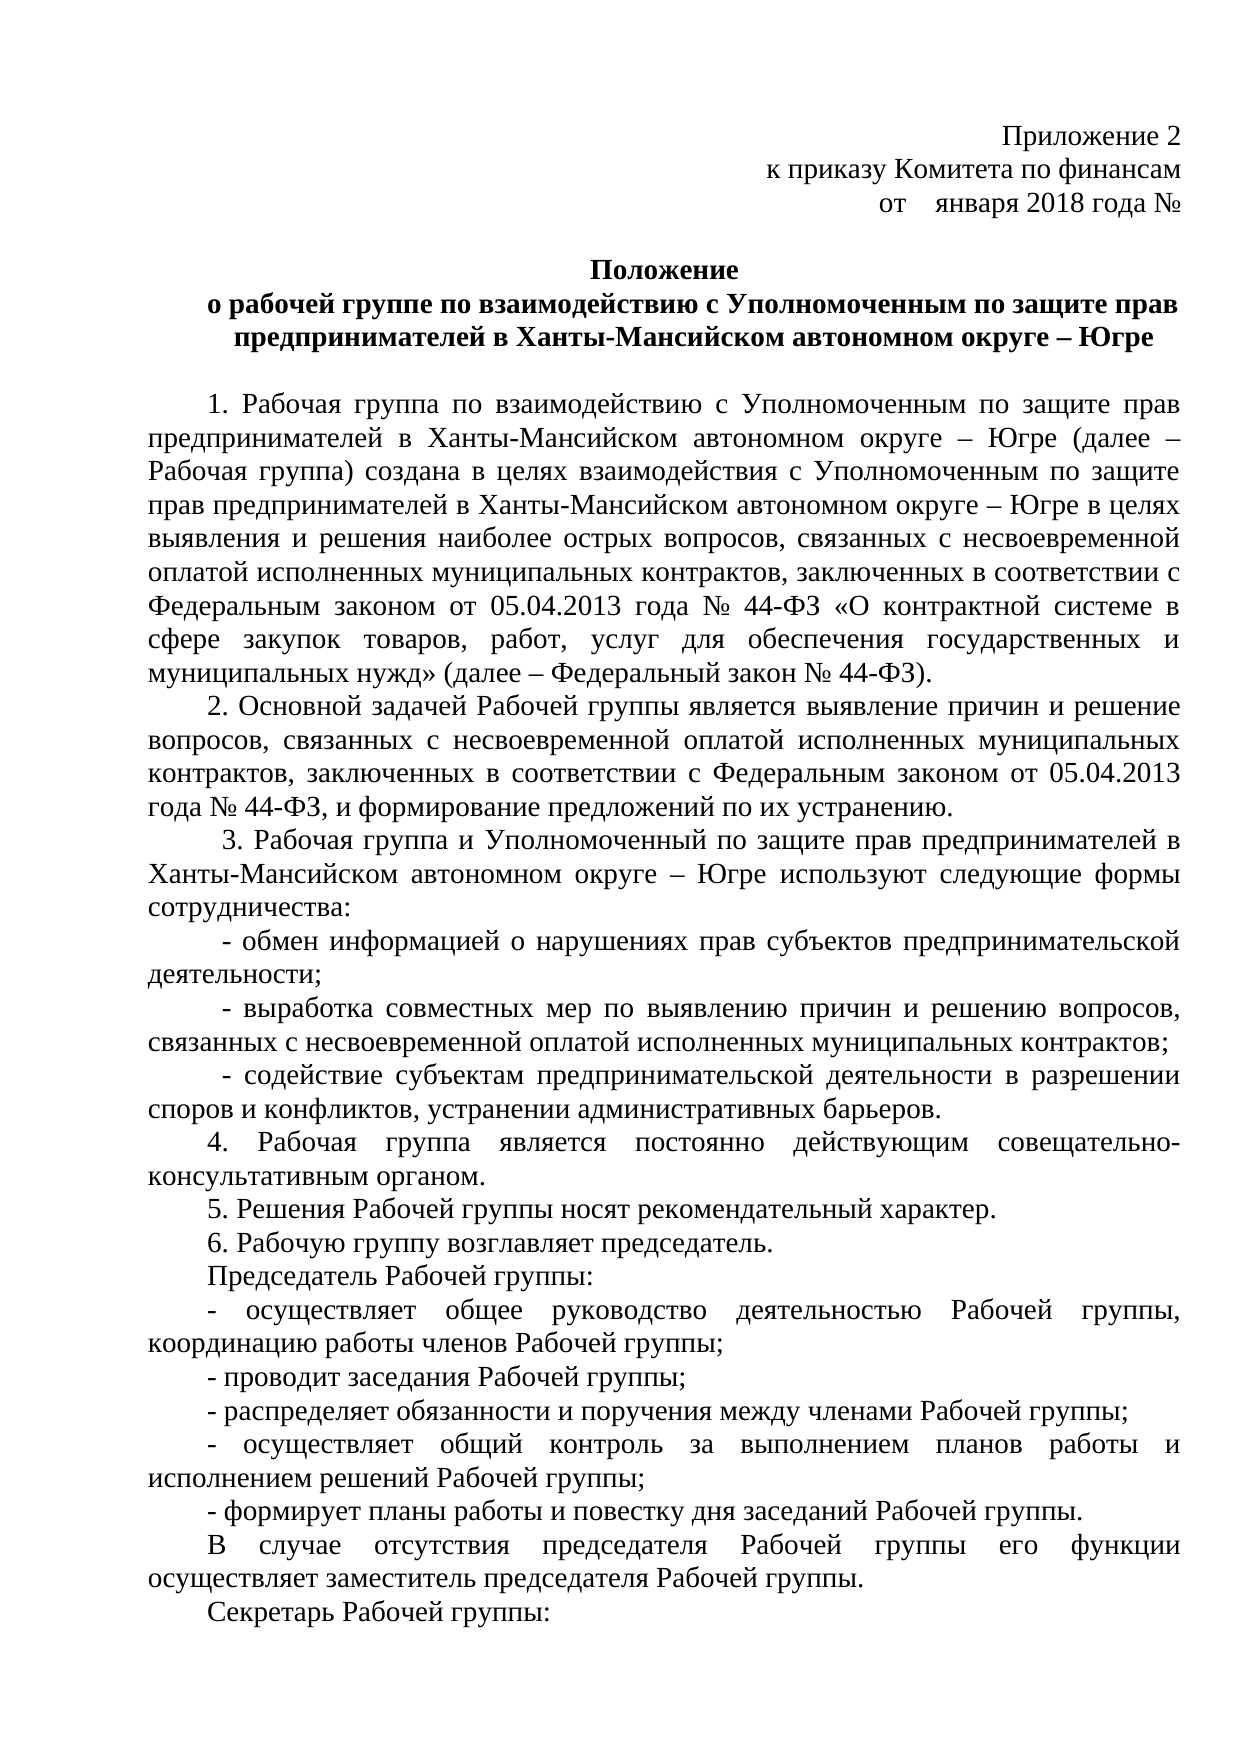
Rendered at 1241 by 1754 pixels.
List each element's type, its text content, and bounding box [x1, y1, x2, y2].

text - содействие субъектам предпринимательской деятельности в разрешении споров и конфликтов, устранении административных барьеров. [148, 1057, 1181, 1124]
text к приказу Комитета по финансам [738, 152, 1181, 185]
text 5. Решения Рабочей группы носят рекомендательный характер. [148, 1191, 1181, 1225]
text - распределяет обязанности и поручения между членами Рабочей группы; [148, 1393, 1181, 1426]
text о рабочей группе по взаимодействию с Уполномоченным по защите прав [148, 286, 1181, 319]
text - выработка совместных мер по выявлению причин и решению вопросов, связанных с несвоевременной оплатой исполненных муниципальных контрактов; [148, 990, 1181, 1057]
text Положение [148, 252, 1181, 286]
text 6. Рабочую группу возглавляет председатель. [148, 1225, 1181, 1258]
text Председатель Рабочей группы: [148, 1258, 1181, 1292]
text 1. Рабочая группа по взаимодействию с Уполномоченным по защите прав предпринимателей в Ханты-Мансийском автономном округе – Югре (далее –Рабочая группа) создана в целях взаимодействия с Уполномоченным по защите прав предпринимателей в Ханты-Мансийском автономном округе – Югре в целях выявления и решения наиболее острых вопросов, связанных с несвоевременной оплатой исполненных муниципальных контрактов, заключенных в соответствии с Федеральным законом от 05.04.2013 года № 44-ФЗ «О контрактной системе в сфере закупок товаров, работ, услуг для обеспечения государственных и муниципальных нужд» (далее – Федеральный закон № 44-ФЗ). [148, 386, 1181, 688]
text предпринимателей в Ханты-Мансийском автономном округе – Югре [148, 319, 1181, 353]
text 4. Рабочая группа является постоянно действующим совещательно-консультативным органом. [148, 1124, 1181, 1191]
text 3. Рабочая группа и Уполномоченный по защите прав предпринимателей в Ханты-Мансийском автономном округе – Югре используют следующие формы сотрудничества: [148, 822, 1181, 923]
text - осуществляет общее руководство деятельностью Рабочей группы, координацию работы членов Рабочей группы; [148, 1292, 1181, 1359]
text - осуществляет общий контроль за выполнением планов работы и исполнением решений Рабочей группы; [148, 1426, 1181, 1493]
text В случае отсутствия председателя Рабочей группы его функции осуществляет заместитель председателя Рабочей группы. [148, 1527, 1181, 1594]
text Приложение 2 [768, 118, 1181, 152]
text 2. Основной задачей Рабочей группы является выявление причин и решение вопросов, связанных с несвоевременной оплатой исполненных муниципальных контрактов, заключенных в соответствии с Федеральным законом от 05.04.2013 года № 44-ФЗ, и формирование предложений по их устранению. [148, 688, 1181, 822]
text - проводит заседания Рабочей группы; [148, 1359, 1181, 1393]
text от января 2018 года № [738, 185, 1181, 219]
text Секретарь Рабочей группы: [148, 1594, 1181, 1627]
text - формирует планы работы и повестку дня заседаний Рабочей группы. [148, 1493, 1181, 1527]
text - обмен информацией о нарушениях прав субъектов предпринимательской деятельности; [148, 923, 1181, 990]
